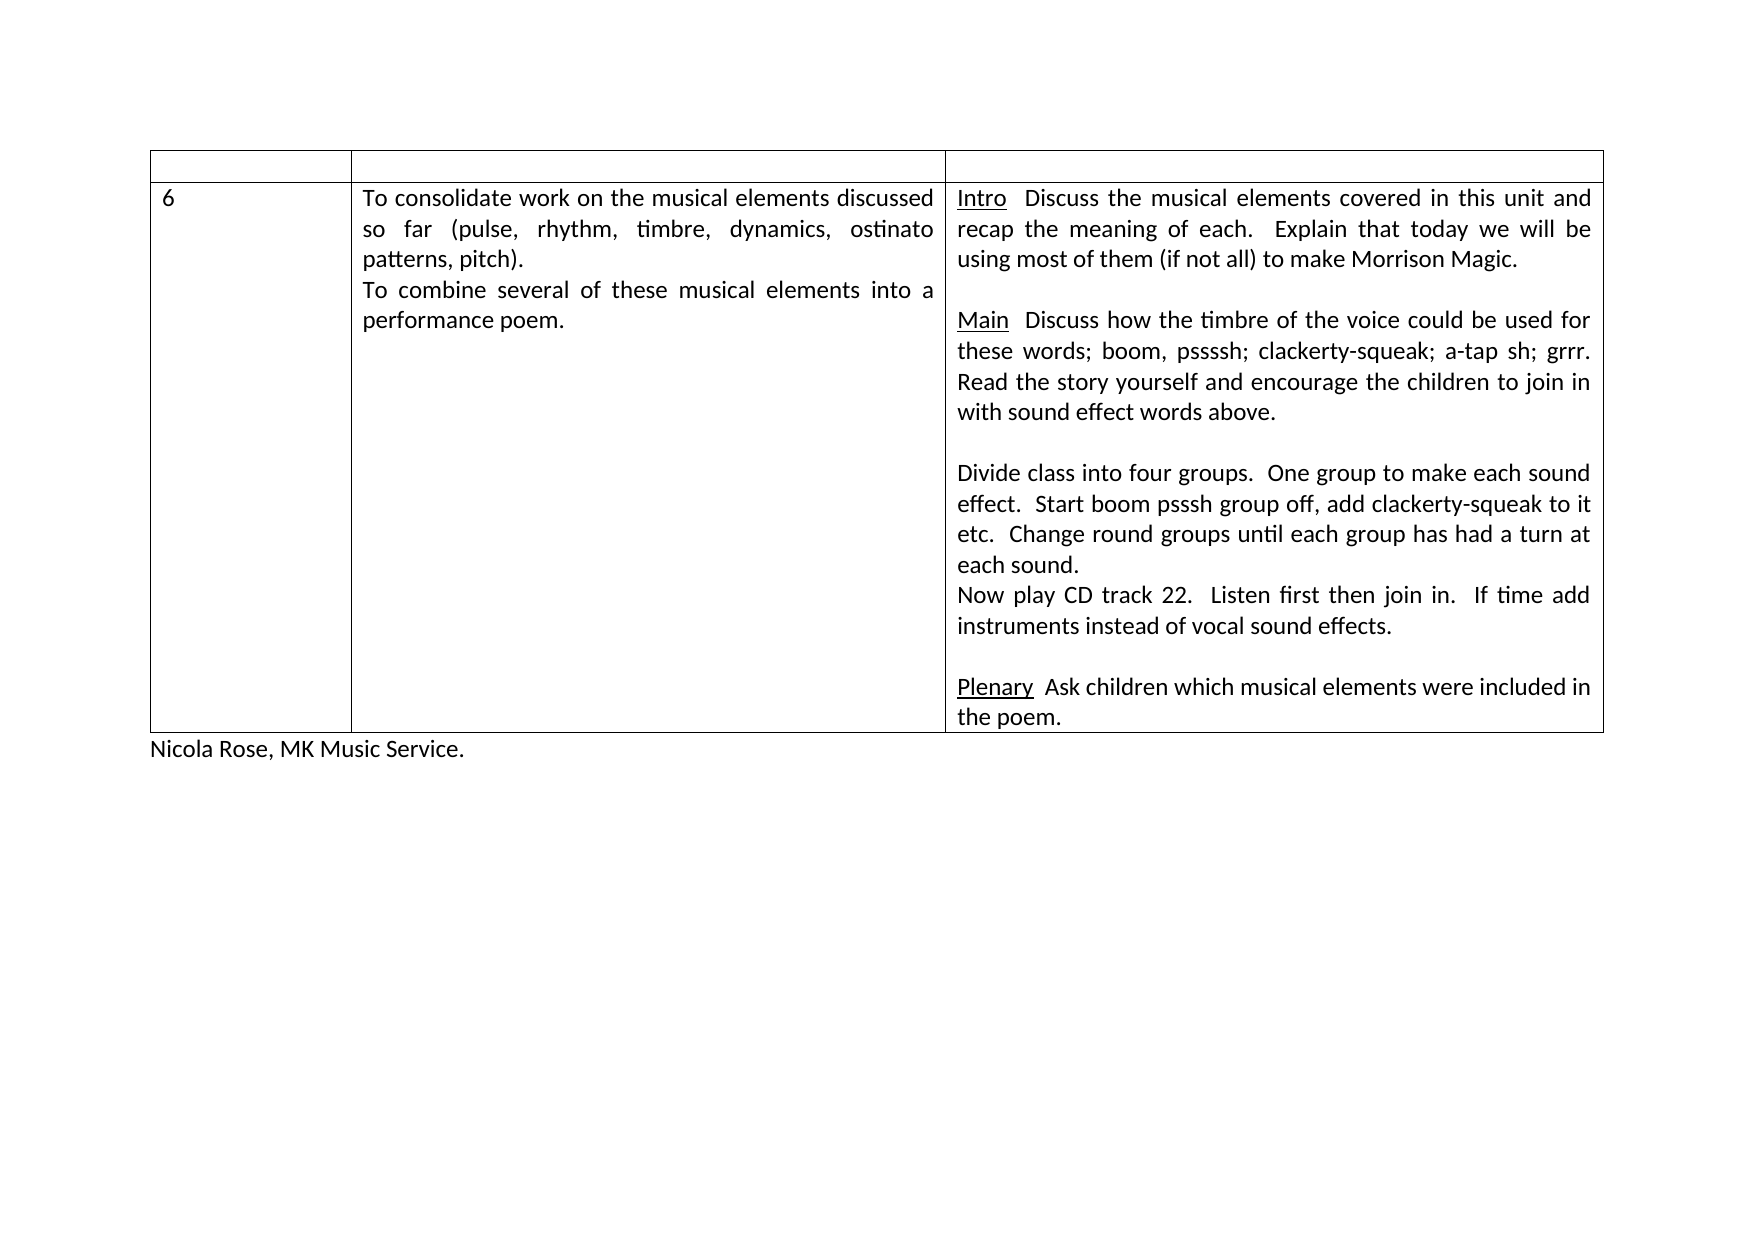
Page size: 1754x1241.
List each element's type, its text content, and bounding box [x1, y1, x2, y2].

table_cell 5 [151, 151, 351, 182]
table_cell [946, 151, 1603, 182]
text Nicola Rose, MK Music Service. [150, 733, 1604, 763]
table_cell Intro Discuss the musical elements covered in this unit and recap the meaning of each. Explain that today we will be using most of them (if not all) to make Morrison Magic. Main Discuss how the timbre of the voice could be used for these words; boom, pssssh; clackerty-squeak; a-tap sh; grrr. Read the story yourself and encourage the children to join in with sound effect words above. Divide class into four groups. One group to make each sound effect. Start boom psssh group off, add clackerty-squeak to it etc. Change round groups until each group has had a turn at each sound. Now play CD track 22. Listen first then join in. If time add instruments instead of vocal sound effects. Plenary Ask children which musical elements were included in the poem. [946, 183, 1603, 732]
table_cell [352, 151, 945, 182]
table_cell 6 [151, 183, 351, 732]
table_cell To consolidate work on the musical elements discussed so far (pulse, rhythm, timbre, dynamics, ostinato patterns, pitch). To combine several of these musical elements into a performance poem. [352, 183, 945, 732]
